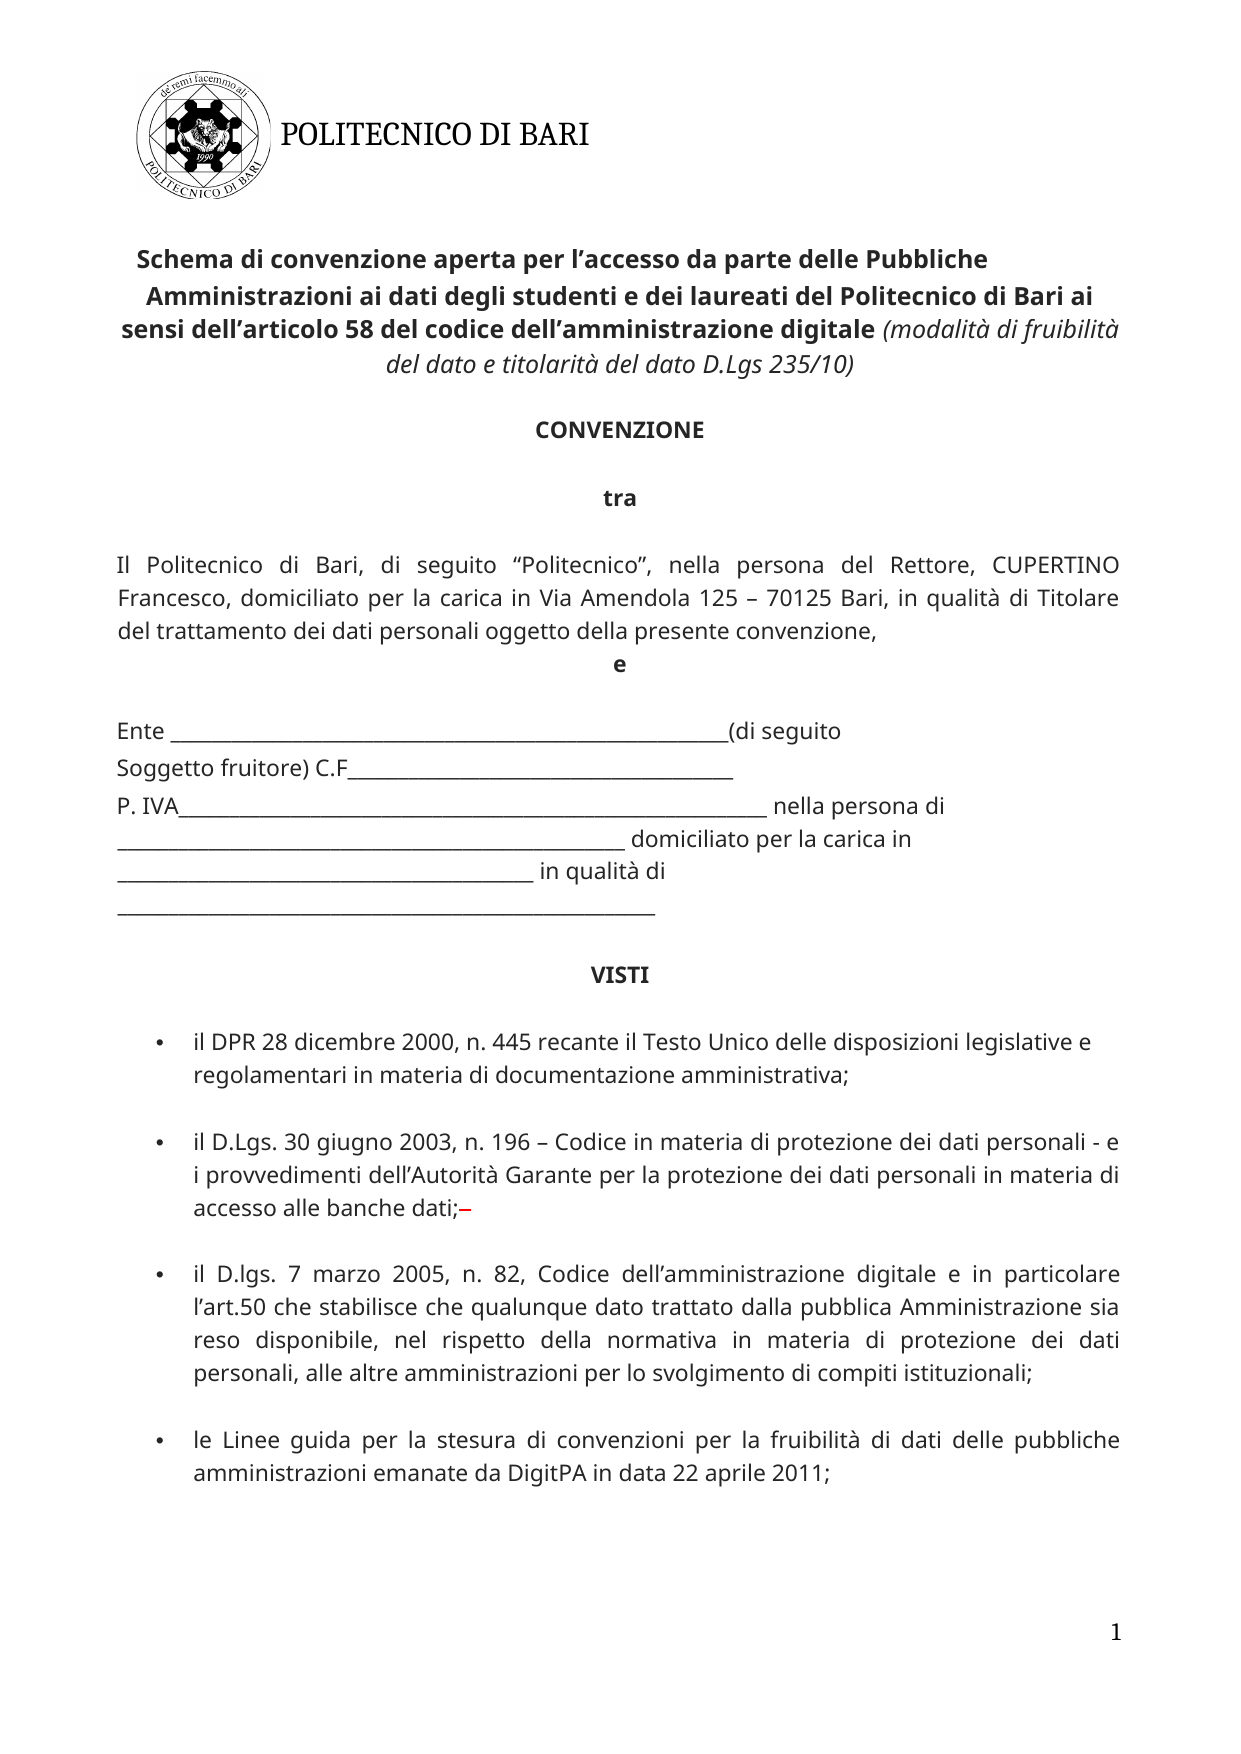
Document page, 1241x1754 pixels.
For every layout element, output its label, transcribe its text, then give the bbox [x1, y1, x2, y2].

text Amministrazioni ai dati degli studenti e dei laureati del Politecnico di Bari ai sensi dell’articolo 58 del codice dell’amministrazione digitale (modalità di fruibilità del dato e titolarità del dato D.Lgs 235/10) [119, 278, 1121, 380]
text Soggetto fruitore) C.F______________________________________ [116, 752, 1121, 783]
text Schema di convenzione aperta per l’accesso da parte delle Pubbliche [136, 241, 1121, 275]
text P. IVA__________________________________________________________ nella persona di __________________________________________________ domiciliato per la carica in _________________________________________ in qualità di _____________________________________________________ [116, 790, 1055, 919]
text Il Politecnico di Bari, di seguito “Politecnico”, nella persona del Rettore, CUPERTINO Francesco, domiciliato per la carica in Via Amendola 125 – 70125 Bari, in qualità di Titolare del trattamento dei dati personali oggetto della presente convenzione, [116, 549, 1121, 646]
text CONVENZIONE [119, 414, 1121, 445]
list il D.lgs. 7 marzo 2005, n. 82, Codice dell’amministrazione digitale e in particolare l’art.50 che stabilisce che qualunque dato trattato dalla pubblica Amministrazione sia reso disponibile, nel rispetto della normativa in materia di protezione dei dati personali, alle altre amministrazioni per lo svolgimento di compiti istituzionali; [156, 1258, 1121, 1388]
subtitle VISTI [119, 959, 1121, 990]
text e [116, 648, 1123, 679]
picture [136, 70, 271, 199]
list il DPR 28 dicembre 2000, n. 445 recante il Testo Unico delle disposizioni legislative e regolamentari in materia di documentazione amministrativa; [156, 1026, 1121, 1090]
text Ente _______________________________________________________(di seguito [116, 715, 1121, 746]
list il D.Lgs. 30 giugno 2003, n. 196 – Codice in materia di protezione dei dati personali - e i provvedimenti dell’Autorità Garante per la protezione dei dati personali in materia di accesso alle banche dati; [156, 1126, 1121, 1223]
subtitle tra [119, 482, 1121, 513]
list le Linee guida per la stesura di convenzioni per la fruibilità di dati delle pubbliche amministrazioni emanate da DigitPA in data 22 aprile 2011; [156, 1424, 1121, 1488]
